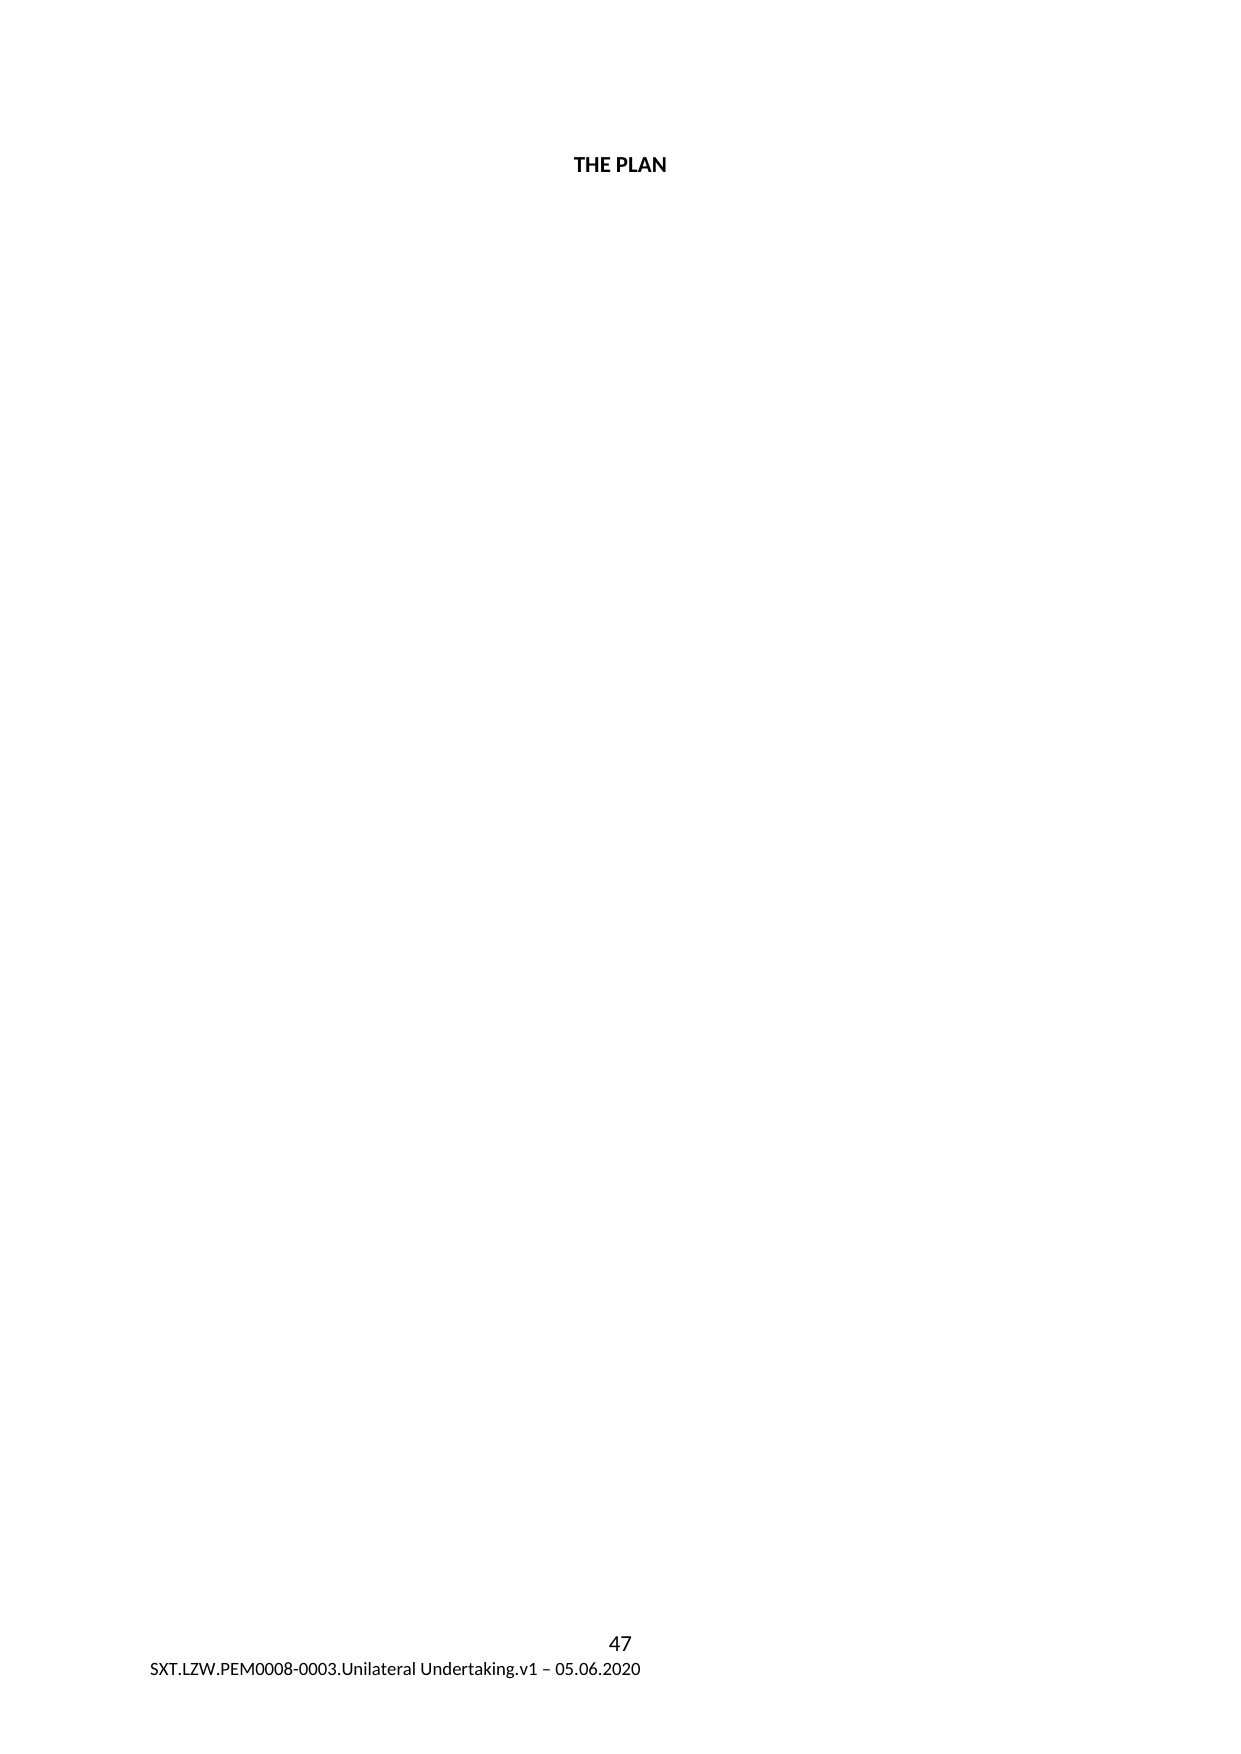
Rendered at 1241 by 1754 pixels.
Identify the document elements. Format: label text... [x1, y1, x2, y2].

text THE PLAN [150, 150, 1090, 178]
